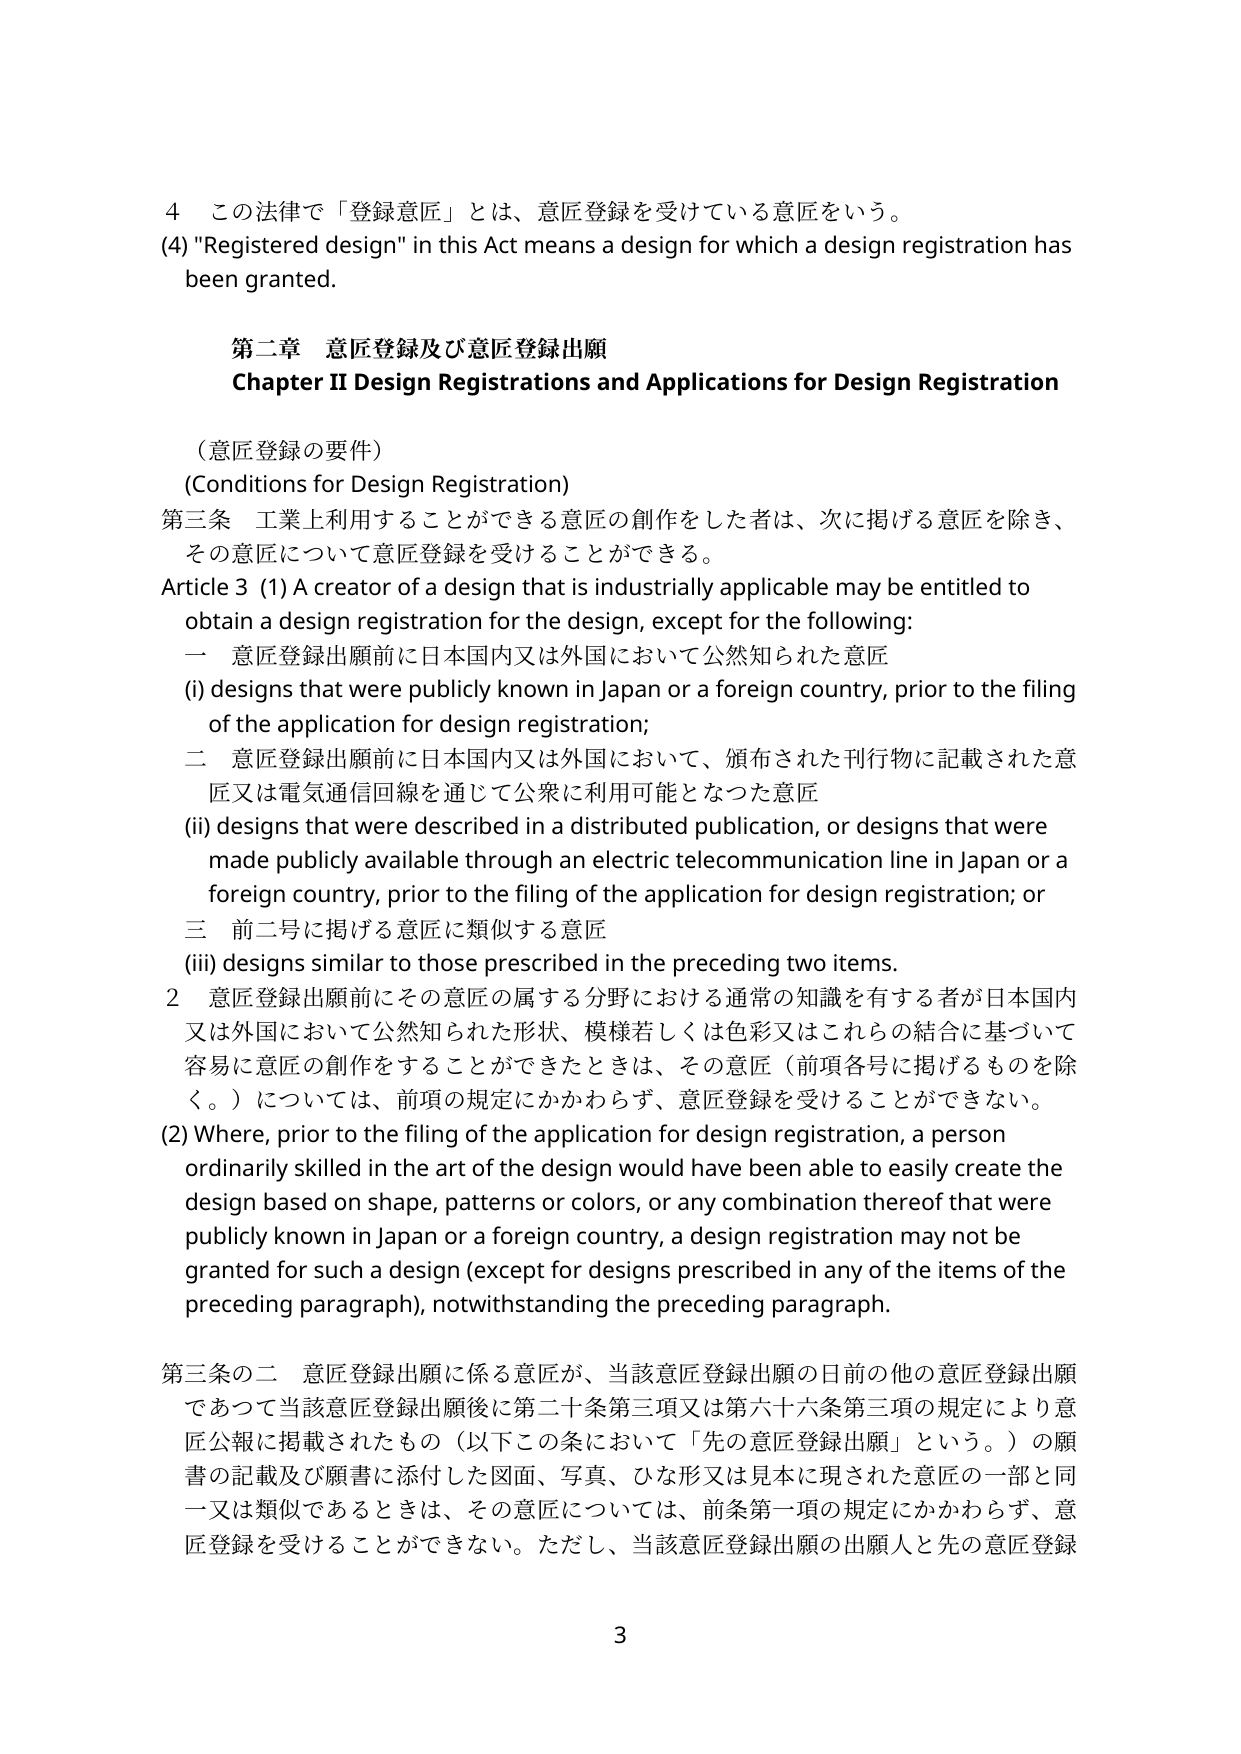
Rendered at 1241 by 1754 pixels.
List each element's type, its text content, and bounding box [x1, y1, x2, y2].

text （意匠登録の要件） [184, 433, 1079, 467]
text 第二章 意匠登録及び意匠登録出願 [230, 330, 1079, 364]
text ４ この法律で「登録意匠」とは、意匠登録を受けている意匠をいう。 [161, 194, 1079, 228]
text 二 意匠登録出願前に日本国内又は外国において、頒布された刊行物に記載された意匠又は電気通信回線を通じて公衆に利用可能となつた意匠 [184, 740, 1079, 809]
text 第三条 工業上利用することができる意匠の創作をした者は、次に掲げる意匠を除き、その意匠について意匠登録を受けることができる。 [161, 501, 1079, 569]
text (ii) designs that were described in a distributed publication, or designs that were made publicly available through an electric telecommunication line in Japan or a foreign country, prior to the filing of the application for design registration; or [184, 809, 1079, 911]
text (iii) designs similar to those prescribed in the preceding two items. [184, 945, 1079, 979]
text Article 3 (1) A creator of a design that is industrially applicable may be entitled to obtain a design registration for the design, except for the following: [161, 569, 1079, 638]
text Chapter II Design Registrations and Applications for Design Registration [230, 364, 1079, 399]
text 一 意匠登録出願前に日本国内又は外国において公然知られた意匠 [184, 638, 1079, 672]
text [161, 1355, 1079, 1560]
text (i) designs that were publicly known in Japan or a foreign country, prior to the filing of the application for design registration; [184, 672, 1079, 740]
text (2) Where, prior to the filing of the application for design registration, a person ordinarily skilled in the art of the design would have been able to easily create the design based on shape, patterns or colors, or any combination thereof that were publicly known in Japan or a foreign country, a design registration may not be granted for such a design (except for designs prescribed in any of the items of the preceding paragraph), notwithstanding the preceding paragraph. [161, 1116, 1079, 1321]
text ２ 意匠登録出願前にその意匠の属する分野における通常の知識を有する者が日本国内又は外国において公然知られた形状、模様若しくは色彩又はこれらの結合に基づいて容易に意匠の創作をすることができたときは、その意匠（前項各号に掲げるものを除く。）については、前項の規定にかかわらず、意匠登録を受けることができない。 [161, 979, 1079, 1116]
text (Conditions for Design Registration) [184, 467, 1079, 501]
text 三 前二号に掲げる意匠に類似する意匠 [184, 911, 1079, 945]
text (4) "Registered design" in this Act means a design for which a design registration has been granted. [161, 228, 1079, 296]
